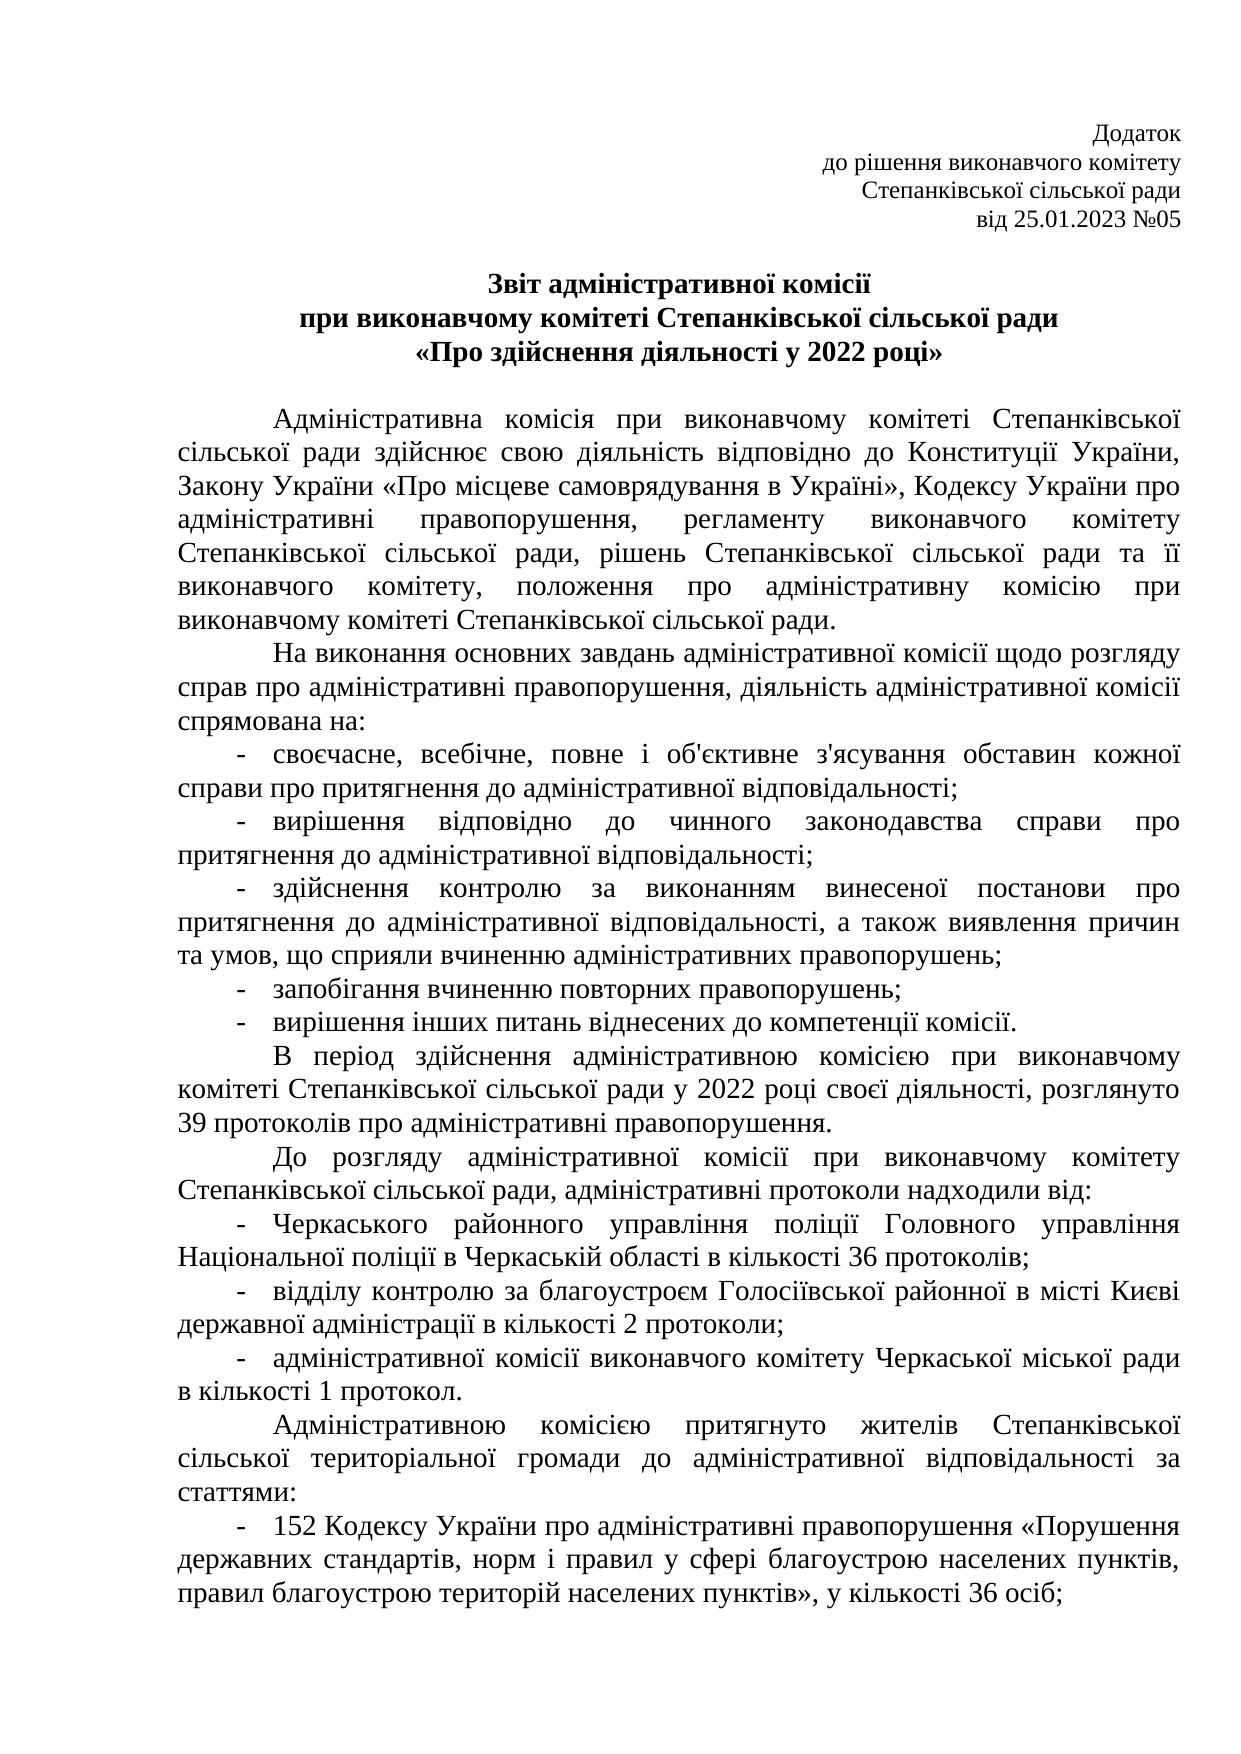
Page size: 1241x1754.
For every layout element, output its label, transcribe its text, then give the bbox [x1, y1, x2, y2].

list вирішення відповідно до чинного законодавства справи про притягнення до адміністративної відповідальності; [177, 803, 1181, 870]
list своєчасне, всебічне, повне і об'єктивне з'ясування обставин кожної справи про притягнення до адміністративної відповідальності; [177, 736, 1181, 803]
list Черкаського районного управління поліції Головного управління Національної поліції в Черкаській області в кількості 36 протоколів; [177, 1206, 1181, 1273]
list відділу контролю за благоустроєм Голосіївської районної в місті Києві державної адміністрації в кількості 2 протоколи; [177, 1273, 1181, 1340]
text при виконавчому комітеті Степанківської сільської ради [177, 300, 1181, 334]
text до рішення виконавчого комітету [177, 147, 1181, 176]
text На виконання основних завдань адміністративної комісії щодо розгляду справ про адміністративні правопорушення, діяльність адміністративної комісії спрямована на: [177, 636, 1181, 736]
text від 25.01.2023 №05 [177, 204, 1181, 233]
list адміністративної комісії виконавчого комітету Черкаської міської ради в кількості 1 протокол. [177, 1340, 1181, 1407]
text Звіт адміністративної комісії [177, 267, 1181, 300]
list здійснення контролю за виконанням винесеної постанови про притягнення до адміністративної відповідальності, а також виявлення причин та умов, що сприяли вчиненню адміністративних правопорушень; [177, 870, 1181, 971]
text До розгляду адміністративної комісії при виконавчому комітету Степанківської сільської ради, адміністративні протоколи надходили від: [177, 1139, 1181, 1206]
text Степанківської сільської ради [177, 176, 1181, 204]
list 152 Кодексу України про адміністративні правопорушення «Порушення державних стандартів, норм і правил у сфері благоустрою населених пунктів, правил благоустрою територій населених пунктів», у кількості 36 осіб; [177, 1508, 1181, 1608]
text «Про здійснення діяльності у 2022 році» [177, 334, 1181, 367]
list вирішення інших питань віднесених до компетенції комісії. [177, 1004, 1181, 1038]
text В період здійснення адміністративною комісією при виконавчому комітеті Степанківської сільської ради у 2022 році своєї діяльності, розглянуто 39 протоколів про адміністративні правопорушення. [177, 1038, 1181, 1139]
text Адміністративною комісією притягнуто жителів Степанківської сільської територіальної громади до адміністративної відповідальності за статтями: [177, 1407, 1181, 1508]
text Додаток [177, 118, 1181, 147]
list запобігання вчиненню повторних правопорушень; [177, 971, 1181, 1004]
text Адміністративна комісія при виконавчому комітеті Степанківської сільської ради здійснює свою діяльність відповідно до Конституції України, Закону України «Про місцеве самоврядування в Україні», Кодексу України про адміністративні правопорушення, регламенту виконавчого комітету Степанківської сільської ради, рішень Степанківської сільської ради та її виконавчого комітету, положення про адміністративну комісію при виконавчому комітеті Степанківської сільської ради. [177, 401, 1181, 636]
